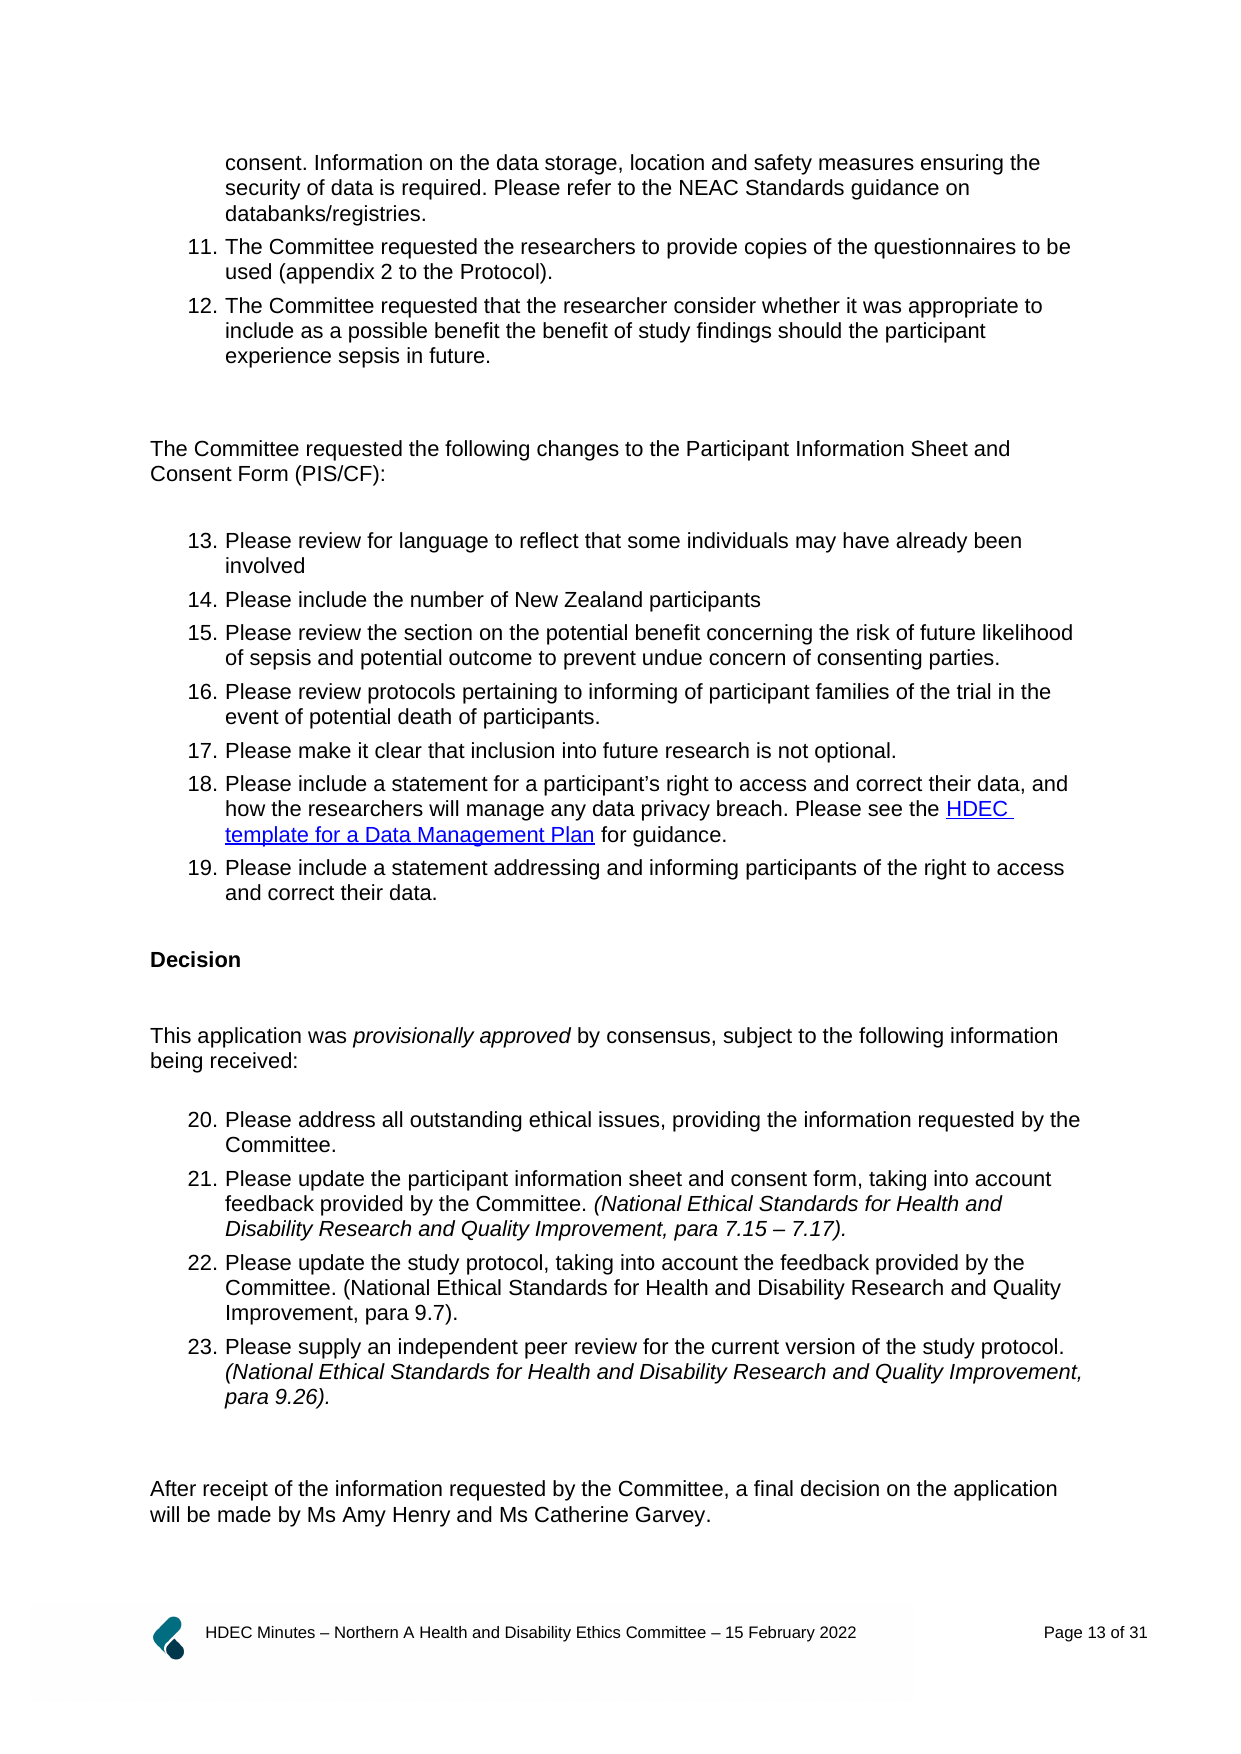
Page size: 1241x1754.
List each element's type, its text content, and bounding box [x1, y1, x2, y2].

list Please update the participant information sheet and consent form, taking into account feedback provided by the Committee. (National Ethical Standards for Health and Disability Research and Quality Improvement, para 7.15 – 7.17). [187, 1166, 1090, 1241]
list Please include a statement for a participant’s right to access and correct their data, and how the researchers will manage any data privacy breach. Please see the HDEC template for a Data Management Plan for guidance. [187, 771, 1090, 847]
list Please make it clear that inclusion into future research is not optional. [187, 737, 1090, 763]
text The Committee requested the following changes to the Participant Information Sheet and Consent Form (PIS/CF): [150, 435, 1090, 486]
list Please address all outstanding ethical issues, providing the information requested by the Committee. [187, 1107, 1090, 1157]
text This application was provisionally approved by consensus, subject to the following information being received: [150, 1023, 1090, 1073]
list The Committee requested the researchers to provide copies of the questionnaires to be used (appendix 2 to the Protocol). [187, 234, 1090, 284]
list Please review the section on the potential benefit concerning the risk of future likelihood of sepsis and potential outcome to prevent undue concern of consenting parties. [187, 620, 1090, 670]
list Please review for language to reflect that some individuals may have already been involved [187, 528, 1090, 578]
picture [30, 1603, 915, 1702]
list Please supply an independent peer review for the current version of the study protocol. (National Ethical Standards for Health and Disability Research and Quality Improvement, para 9.26). [187, 1333, 1090, 1409]
text Decision [150, 947, 1090, 972]
list Please include the number of New Zealand participants [187, 586, 1090, 612]
list The Committee requested that the researcher consider whether it was appropriate to include as a possible benefit the benefit of study findings should the participant experience sepsis in future. [187, 293, 1090, 368]
list Please include a statement addressing and informing participants of the right to access and correct their data. [187, 855, 1090, 905]
list Please update the study protocol, taking into account the feedback provided by the Committee. (National Ethical Standards for Health and Disability Research and Quality Improvement, para 9.7). [187, 1249, 1090, 1325]
text After receipt of the information requested by the Committee, a final decision on the application will be made by Ms Amy Henry and Ms Catherine Garvey. [150, 1476, 1090, 1527]
list Please review protocols pertaining to informing of participant families of the trial in the event of potential death of participants. [187, 679, 1090, 729]
